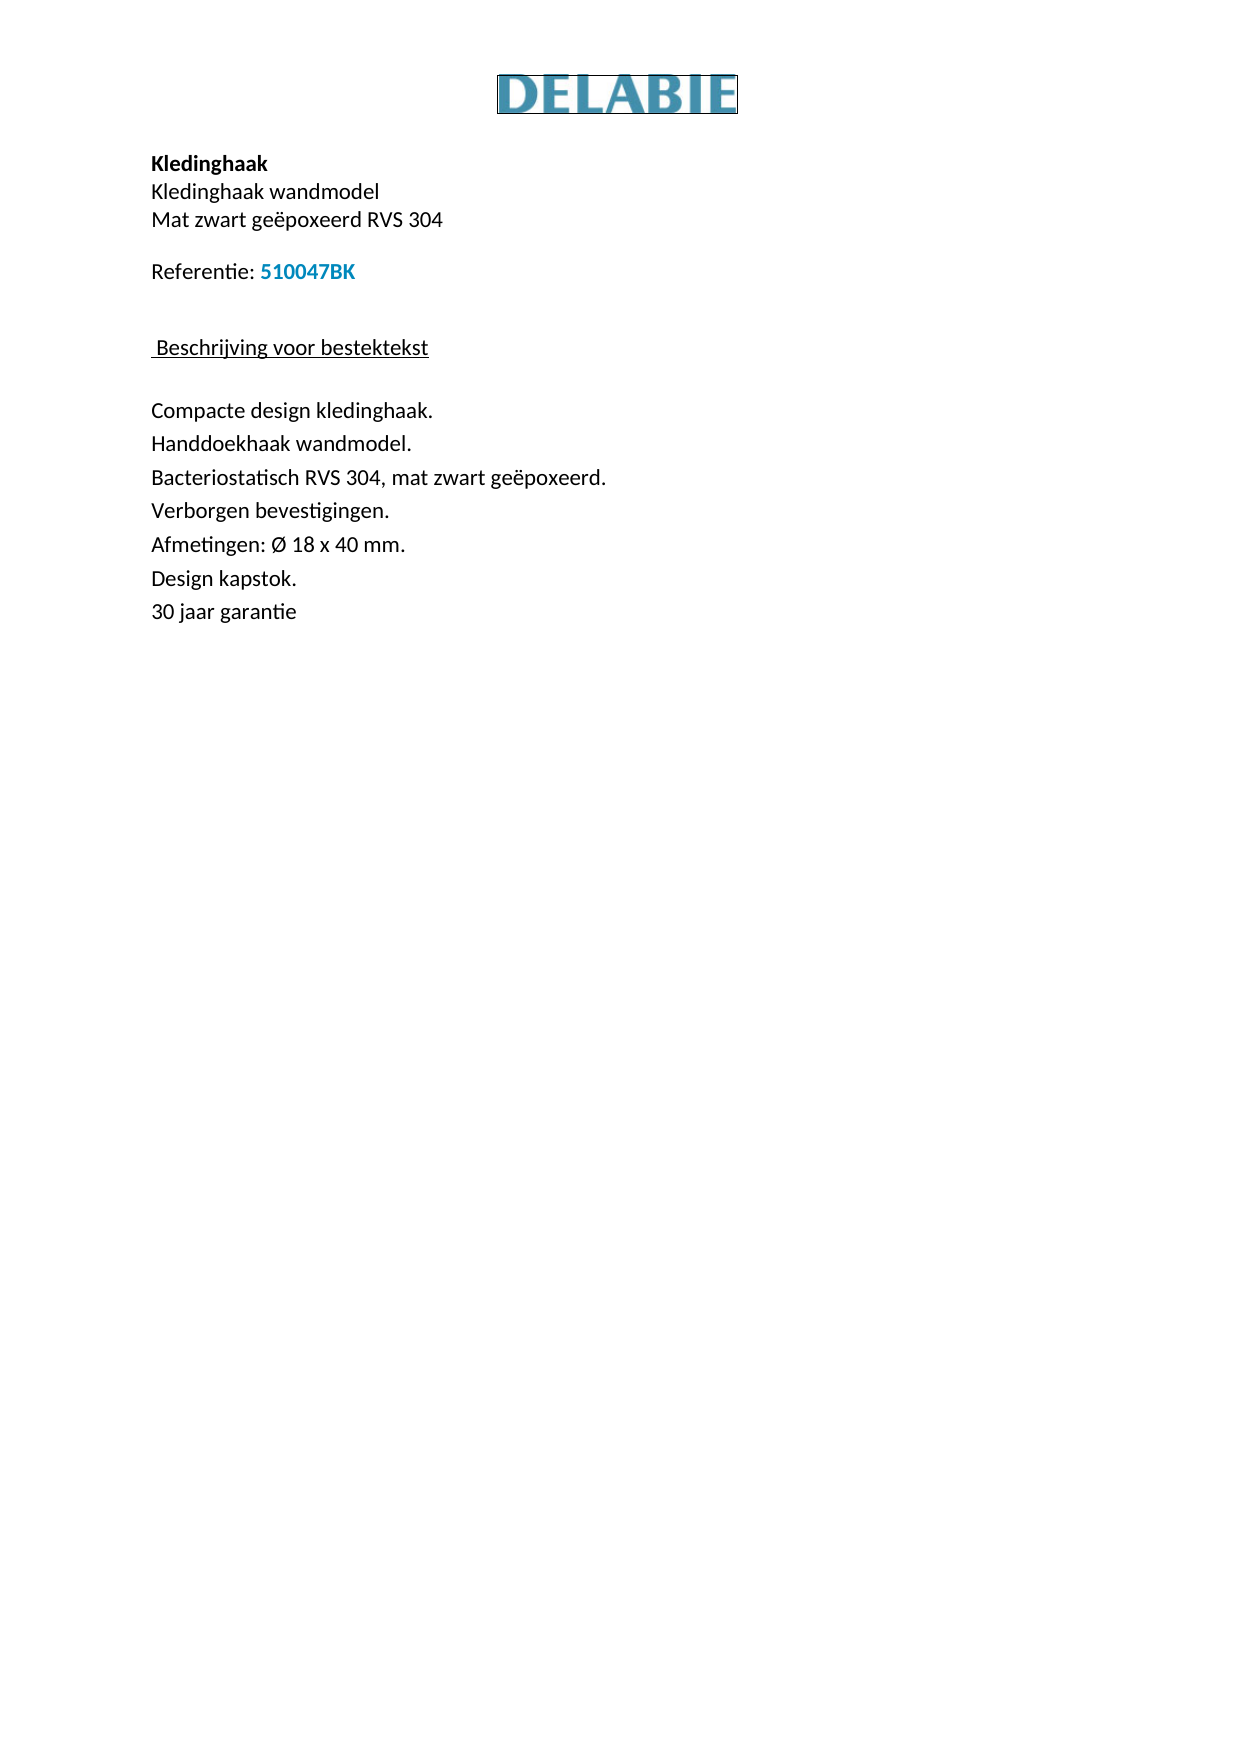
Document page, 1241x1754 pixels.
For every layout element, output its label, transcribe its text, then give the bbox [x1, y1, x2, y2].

text Bacteriostatisch RVS 304, mat zwart geëpoxeerd. [151, 463, 1084, 491]
text Verborgen bevestigingen. [151, 497, 1084, 525]
text Afmetingen: Ø 18 x 40 mm. [151, 530, 1084, 558]
picture [498, 76, 737, 113]
text Compacte design kledinghaak. [151, 396, 1084, 424]
text Beschrijving voor bestektekst [151, 333, 1084, 361]
text Handdoekhaak wandmodel. [151, 429, 1084, 458]
text Kledinghaak wandmodel [151, 177, 1084, 205]
text Kledinghaak [151, 149, 1084, 177]
text Mat zwart geëpoxeerd RVS 304 [151, 205, 1084, 233]
text Referentie: 510047BK [151, 257, 1084, 285]
text Design kapstok. [151, 564, 1084, 592]
text 30 jaar garantie [151, 597, 1084, 625]
